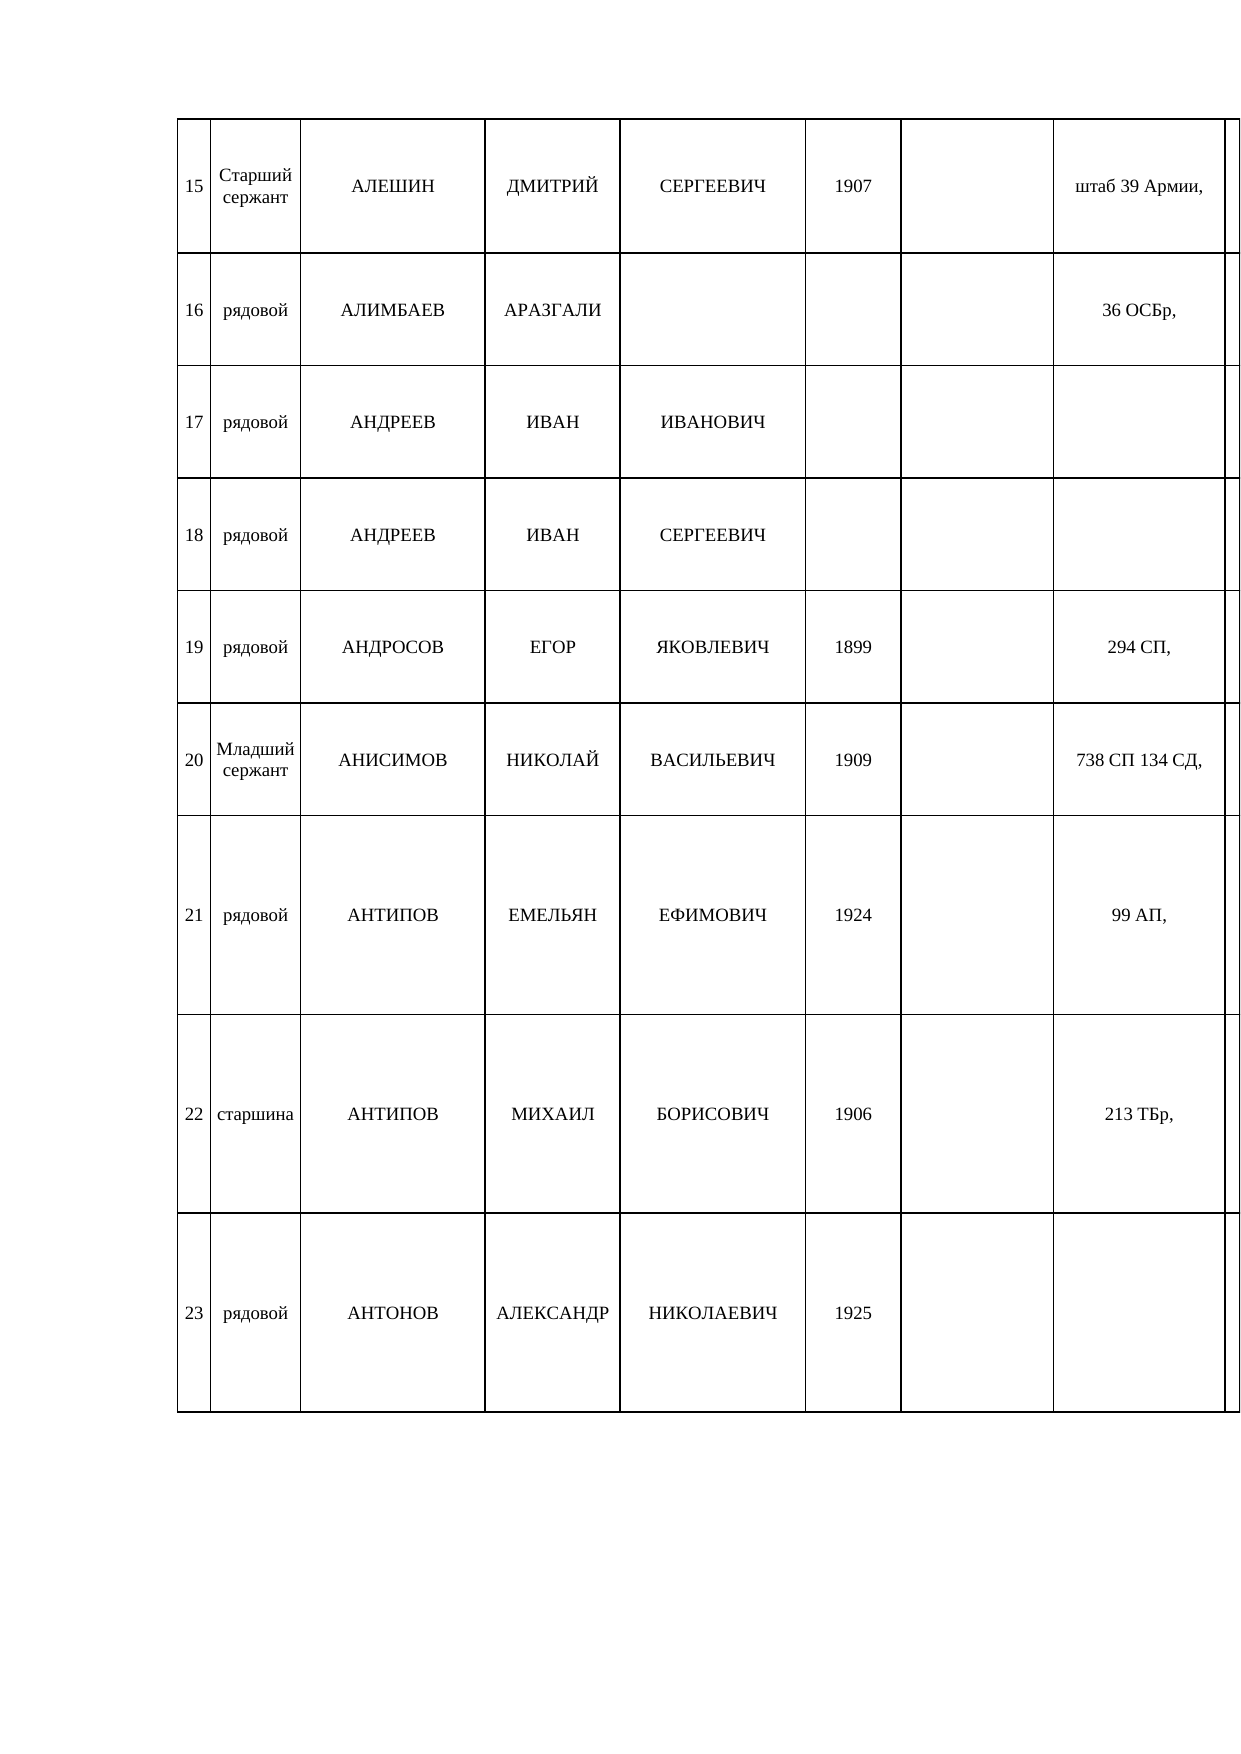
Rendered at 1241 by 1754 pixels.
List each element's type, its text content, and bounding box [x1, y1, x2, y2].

table_cell АНДРОСОВ [301, 591, 484, 702]
table_cell АЛИМБАЕВ [301, 254, 484, 365]
table_cell АНТОНОВ [301, 1214, 484, 1411]
table_cell [902, 479, 1053, 590]
table_cell [1054, 479, 1224, 590]
table_cell 1909 [806, 704, 900, 815]
table_cell 1907 [806, 120, 900, 252]
table_cell 17.01.1944 [1226, 479, 1239, 590]
table_cell [806, 366, 900, 477]
table_cell 07.01.1944 [1226, 1015, 1239, 1212]
table_cell 1924 [806, 816, 900, 1013]
table_cell 36 ОСБр, [1054, 254, 1224, 365]
table_cell рядовой [211, 816, 300, 1013]
table_cell СЕРГЕЕВИЧ [621, 120, 805, 252]
table_cell 99 АП, [1054, 816, 1224, 1013]
table_cell [902, 254, 1053, 365]
table_cell ЯКОВЛЕВИЧ [621, 591, 805, 702]
table_cell старшина [211, 1015, 300, 1212]
table_cell 17.01.1944 [1226, 366, 1239, 477]
table_cell рядовой [211, 254, 300, 365]
table_cell [902, 704, 1053, 815]
table_cell НИКОЛАЙ [486, 704, 619, 815]
table_cell ВАСИЛЬЕВИЧ [621, 704, 805, 815]
table_cell рядовой [211, 1214, 300, 1411]
table_cell АЛЕКСАНДР [486, 1214, 619, 1411]
table_cell Старший сержант [211, 120, 300, 252]
table_cell [902, 366, 1053, 477]
table_cell АРАЗГАЛИ [486, 254, 619, 365]
table_cell 1906 [806, 1015, 900, 1212]
table_cell АНИСИМОВ [301, 704, 484, 815]
table_cell [621, 254, 805, 365]
table_cell 28.12.1943 [1226, 591, 1239, 702]
table_cell рядовой [211, 591, 300, 702]
table_cell СЕРГЕЕВИЧ [621, 479, 805, 590]
table_cell ИВАН [486, 479, 619, 590]
table_cell БОРИСОВИЧ [621, 1015, 805, 1212]
table_cell [1054, 1214, 1224, 1411]
table_cell АЛЕШИН [301, 120, 484, 252]
table_cell штаб 39 Армии, [1054, 120, 1224, 252]
table_cell [902, 816, 1053, 1013]
table_cell 18 [178, 479, 210, 590]
table_cell 29.12.1943 [1226, 816, 1239, 1013]
table_cell 15 [178, 120, 210, 252]
table_cell 20 [178, 704, 210, 815]
table_cell 27.11.1943 [1226, 120, 1239, 252]
table_cell 21 [178, 816, 210, 1013]
table_cell рядовой [211, 479, 300, 590]
table_cell 22 [178, 1015, 210, 1212]
table_cell 16 [178, 254, 210, 365]
table_cell АНДРЕЕВ [301, 366, 484, 477]
table_cell [902, 1015, 1053, 1212]
table_cell [806, 479, 900, 590]
table_cell Младший сержант [211, 704, 300, 815]
table_cell 1925 [806, 1214, 900, 1411]
table_cell МИХАИЛ [486, 1015, 619, 1212]
table_cell [902, 591, 1053, 702]
table_cell АНТИПОВ [301, 1015, 484, 1212]
table_cell 04.01.1944 [1226, 1214, 1239, 1411]
table_cell ИВАНОВИЧ [621, 366, 805, 477]
table_cell НИКОЛАЕВИЧ [621, 1214, 805, 1411]
table_cell [1054, 366, 1224, 477]
table_cell рядовой [211, 366, 300, 477]
table_cell [806, 254, 900, 365]
table_cell 1899 [806, 591, 900, 702]
table_cell 23 [178, 1214, 210, 1411]
table_cell [902, 120, 1053, 252]
table_cell 294 СП, [1054, 591, 1224, 702]
table_cell АНДРЕЕВ [301, 479, 484, 590]
table_cell ЕГОР [486, 591, 619, 702]
table_cell ИВАН [486, 366, 619, 477]
table_cell 17 [178, 366, 210, 477]
table_cell ЕФИМОВИЧ [621, 816, 805, 1013]
table_cell [902, 1214, 1053, 1411]
table_cell 213 ТБр, [1054, 1015, 1224, 1212]
table_cell 13.10.1943 [1226, 704, 1239, 815]
table_cell ДМИТРИЙ [486, 120, 619, 252]
table_cell АНТИПОВ [301, 816, 484, 1013]
table_cell 19 [178, 591, 210, 702]
table_cell ЕМЕЛЬЯН [486, 816, 619, 1013]
table_cell 31.12.1943 [1226, 254, 1239, 365]
table_cell 738 СП 134 СД, [1054, 704, 1224, 815]
